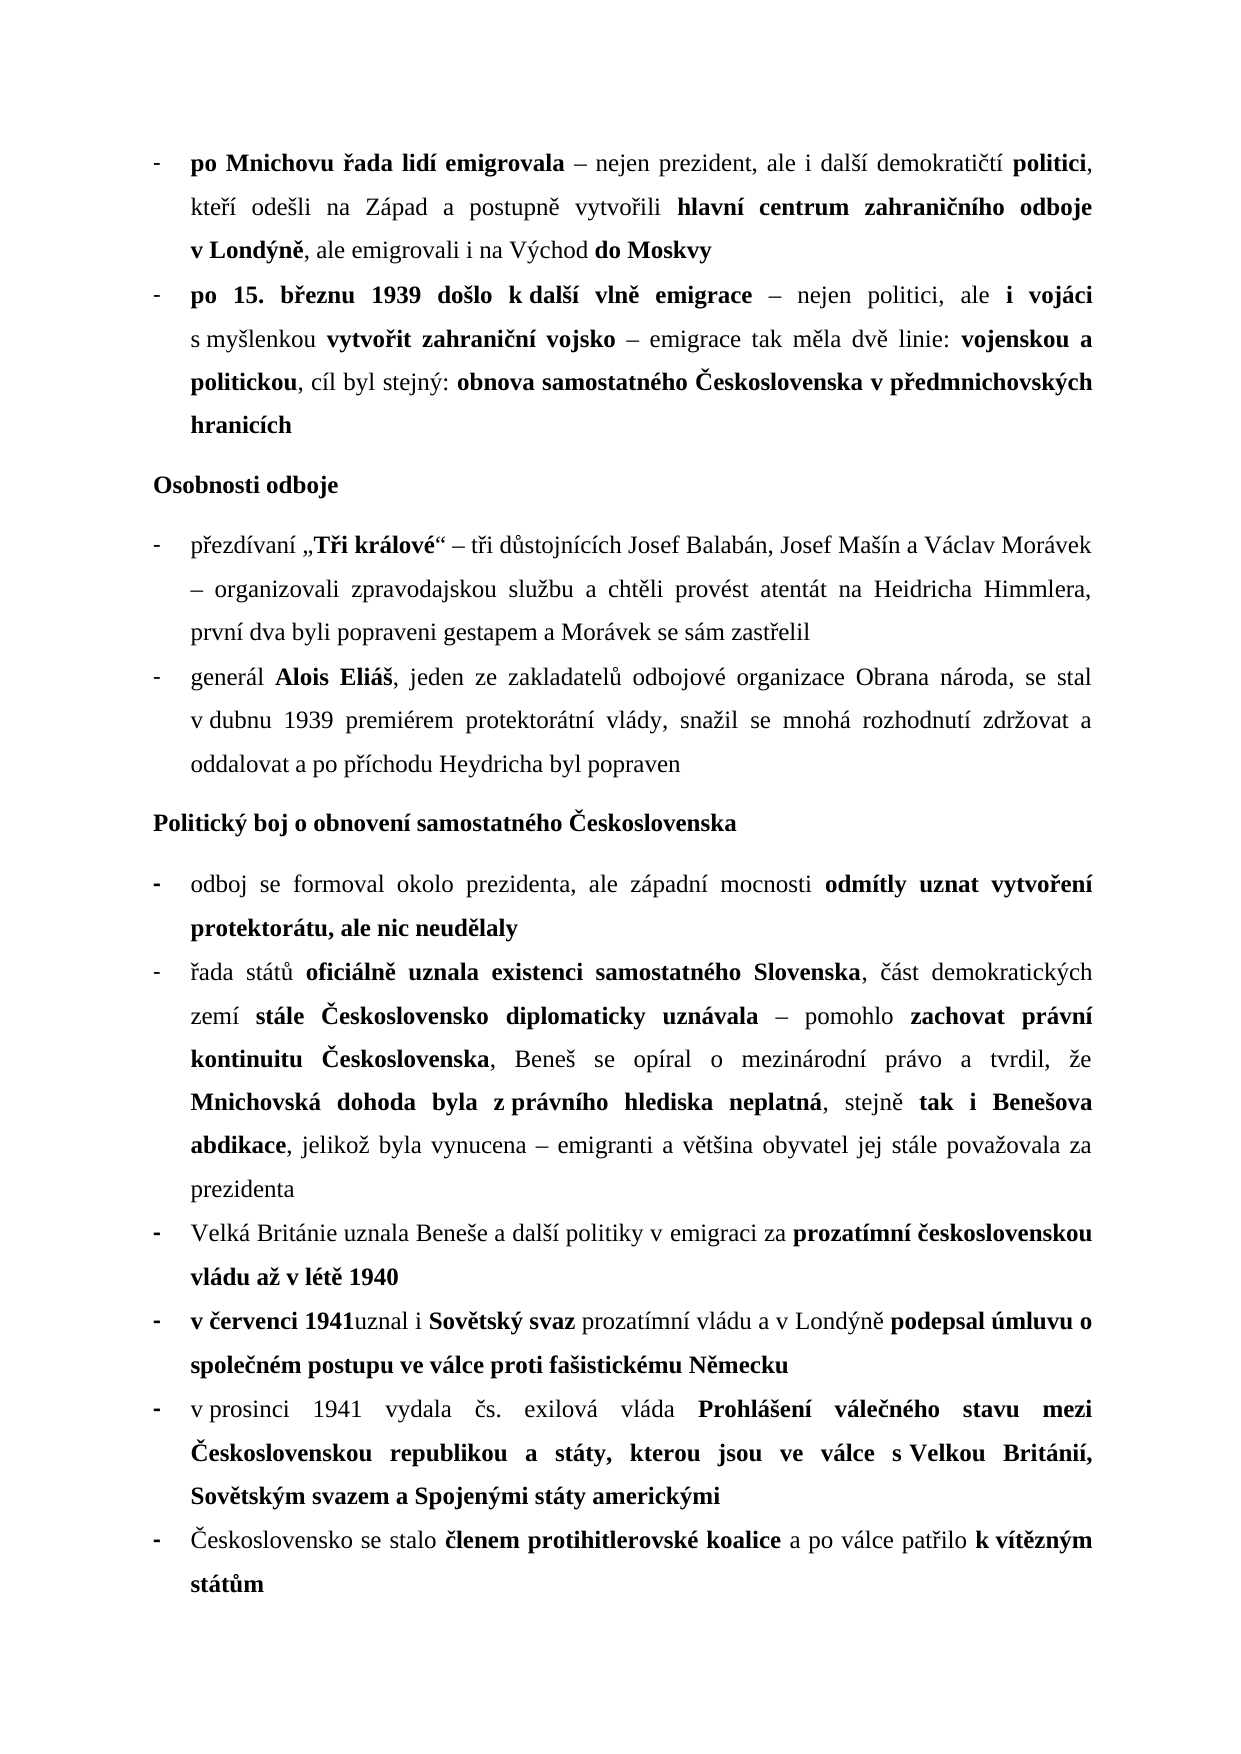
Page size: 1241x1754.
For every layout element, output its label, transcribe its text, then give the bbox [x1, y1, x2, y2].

list přezdívaní „Tři králové“ – tři důstojnících Josef Balabán, Josef Mašín a Václav Morávek – organizovali zpravodajskou službu a chtěli provést atentát na Heidricha Himmlera, první dva byli popraveni gestapem a Morávek se sám zastřelil [153, 529, 1093, 646]
text Politický boj o obnovení samostatného Československa [153, 808, 1093, 837]
list Velká Británie uznala Beneše a další politiky v emigraci za prozatímní československou vládu až v létě 1940 [153, 1217, 1093, 1290]
list generál Alois Eliáš, jeden ze zakladatelů odbojové organizace Obrana národa, se stal v dubnu 1939 premiérem protektorátní vlády, snažil se mnohá rozhodnutí zdržovat a oddalovat a po příchodu Heydricha byl popraven [153, 661, 1093, 777]
list v červenci 1941uznal i Sovětský svaz prozatímní vládu a v Londýně podepsal úmluvu o společném postupu ve válce proti fašistickému Německu [153, 1305, 1093, 1378]
list řada států oficiálně uznala existenci samostatného Slovenska, část demokratických zemí stále Československo diplomaticky uznávala – pomohlo zachovat právní kontinuitu Československa, Beneš se opíral o mezinárodní právo a tvrdil, že Mnichovská dohoda byla z právního hlediska neplatná, stejně tak i Benešova abdikace, jelikož byla vynucena – emigranti a většina obyvatel jej stále považovala za prezidenta [153, 956, 1093, 1202]
text Osobnosti odboje [153, 470, 1093, 498]
list po 15. březnu 1939 došlo k další vlně emigrace – nejen politici, ale i vojáci s myšlenkou vytvořit zahraniční vojsko – emigrace tak měla dvě linie: vojenskou a politickou, cíl byl stejný: obnova samostatného Československa v předmnichovských hranicích [153, 279, 1093, 439]
list odboj se formoval okolo prezidenta, ale západní mocnosti odmítly uznat vytvoření protektorátu, ale nic neudělaly [153, 868, 1093, 942]
list v prosinci 1941 vydala čs. exilová vláda Prohlášení válečného stavu mezi Československou republikou a státy, kterou jsou ve válce s Velkou Británií, Sovětským svazem a Spojenými státy americkými [153, 1393, 1093, 1509]
list Československo se stalo členem protihitlerovské koalice a po válce patřilo k vítězným státům [153, 1524, 1093, 1598]
list po Mnichovu řada lidí emigrovala – nejen prezident, ale i další demokratičtí politici, kteří odešli na Západ a postupně vytvořili hlavní centrum zahraničního odboje v Londýně, ale emigrovali i na Východ do Moskvy [153, 148, 1093, 264]
